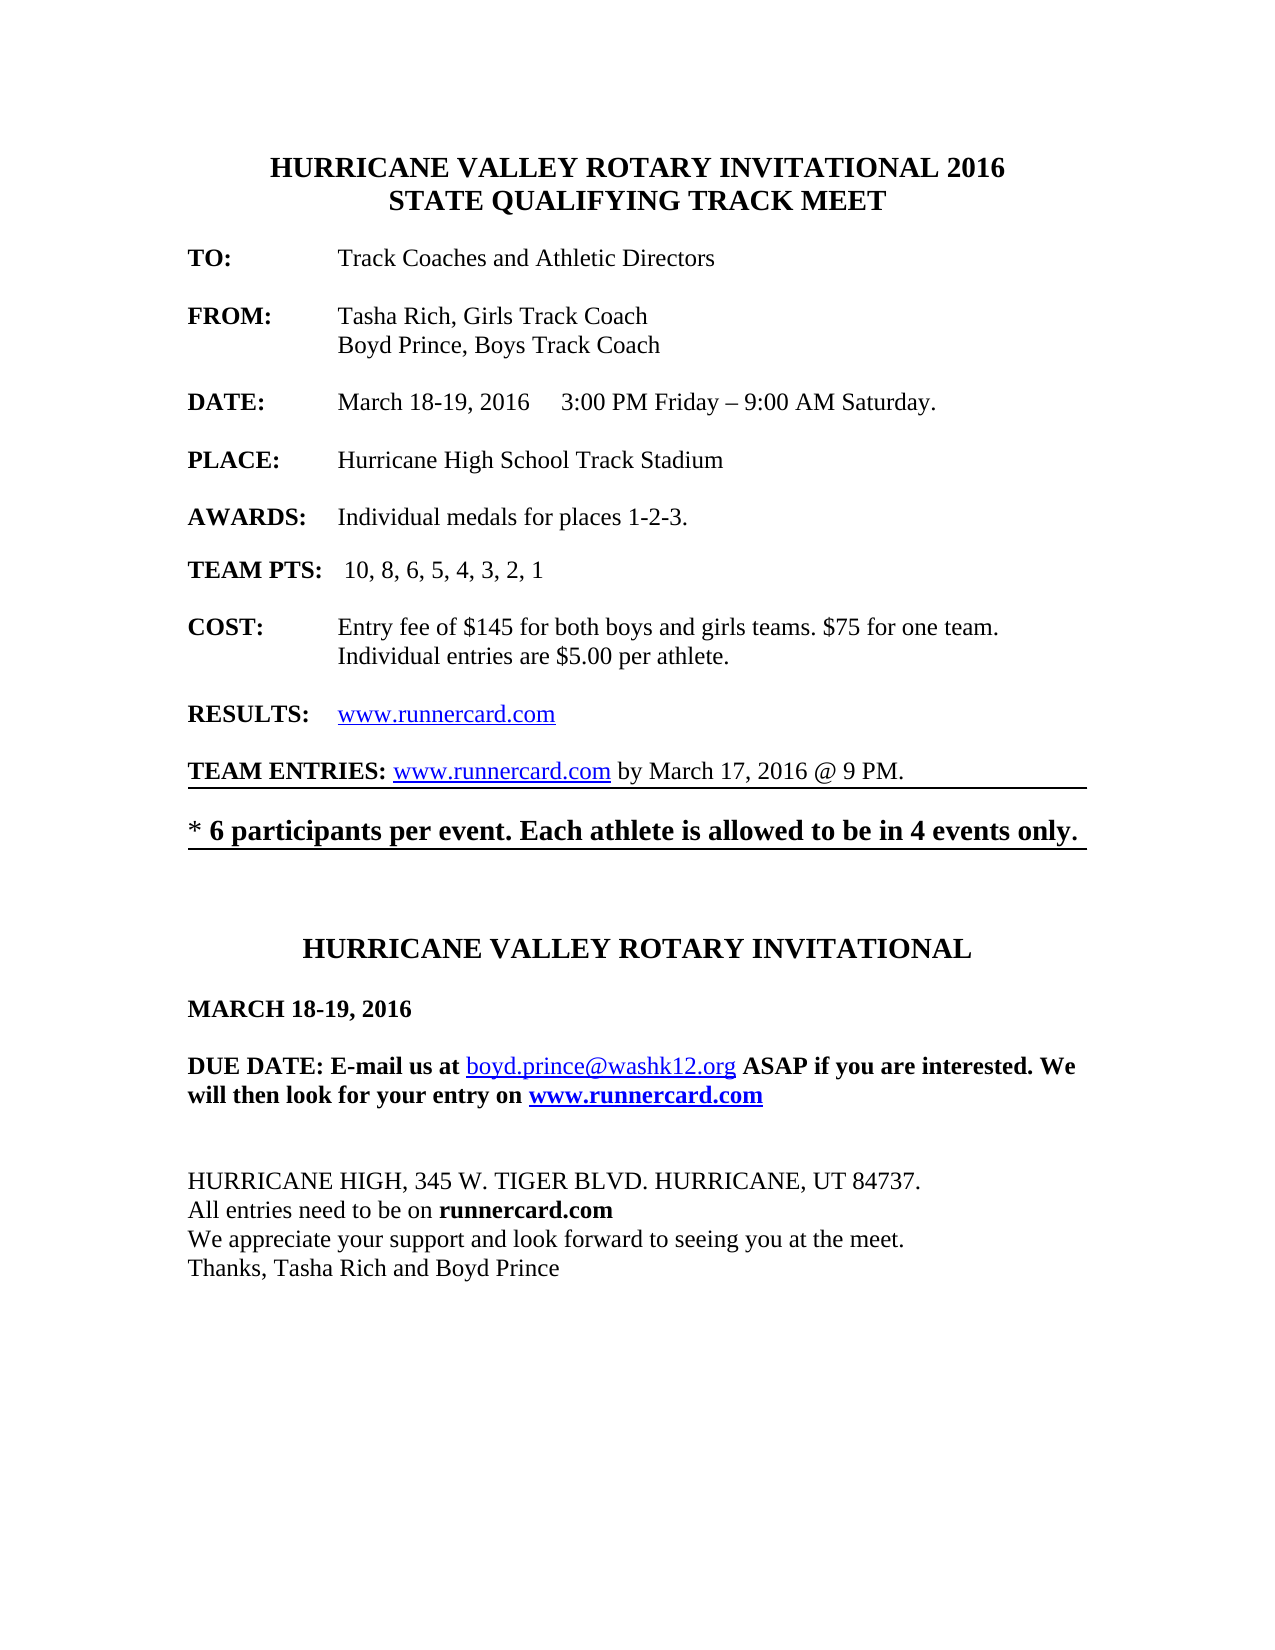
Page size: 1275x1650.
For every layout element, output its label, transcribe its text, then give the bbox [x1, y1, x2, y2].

text STATE QUALIFYING TRACK MEET [187, 183, 1087, 217]
subtitle MARCH 18-19, 2016 [187, 994, 1087, 1023]
subtitle TEAM ENTRIES: www.runnercard.com by March 17, 2016 @ 9 PM. [187, 756, 1087, 789]
text DATE: March 18-19, 2016 3:00 PM Friday – 9:00 AM Saturday. [187, 387, 1087, 416]
text AWARDS: Individual medals for places 1-2-3. [187, 502, 1087, 531]
text DUE DATE: E-mail us at boyd.prince@washk12.org ASAP if you are interested. We will then look for your entry on www.runnercard.com [187, 1051, 1087, 1109]
text We appreciate your support and look forward to seeing you at the meet. [187, 1224, 1087, 1253]
text COST: Entry fee of $145 for both boys and girls teams. $75 for one team. [187, 612, 1087, 641]
text TO: Track Coaches and Athletic Directors [187, 243, 1087, 272]
text HURRICANE VALLEY ROTARY INVITATIONAL 2016 [187, 150, 1087, 183]
subtitle * 6 participants per event. Each athlete is allowed to be in 4 events only. [187, 813, 1087, 850]
text Individual entries are $5.00 per athlete. [187, 641, 1087, 670]
text Thanks, Tasha Rich and Boyd Prince [187, 1253, 1087, 1281]
text RESULTS: www.runnercard.com [187, 699, 1087, 727]
text PLACE: Hurricane High School Track Stadium [187, 445, 1087, 473]
text Boyd Prince, Boys Track Coach [187, 330, 1087, 358]
text All entries need to be on runnercard.com [187, 1195, 1087, 1224]
text TEAM PTS: 10, 8, 6, 5, 4, 3, 2, 1 [187, 555, 1087, 584]
text FROM: Tasha Rich, Girls Track Coach [187, 301, 1087, 330]
subtitle ROTARY INVITATIONAL [187, 932, 1087, 965]
text HURRICANE HIGH, 345 W. TIGER BLVD. HURRICANE, UT 84737. [187, 1166, 1087, 1195]
